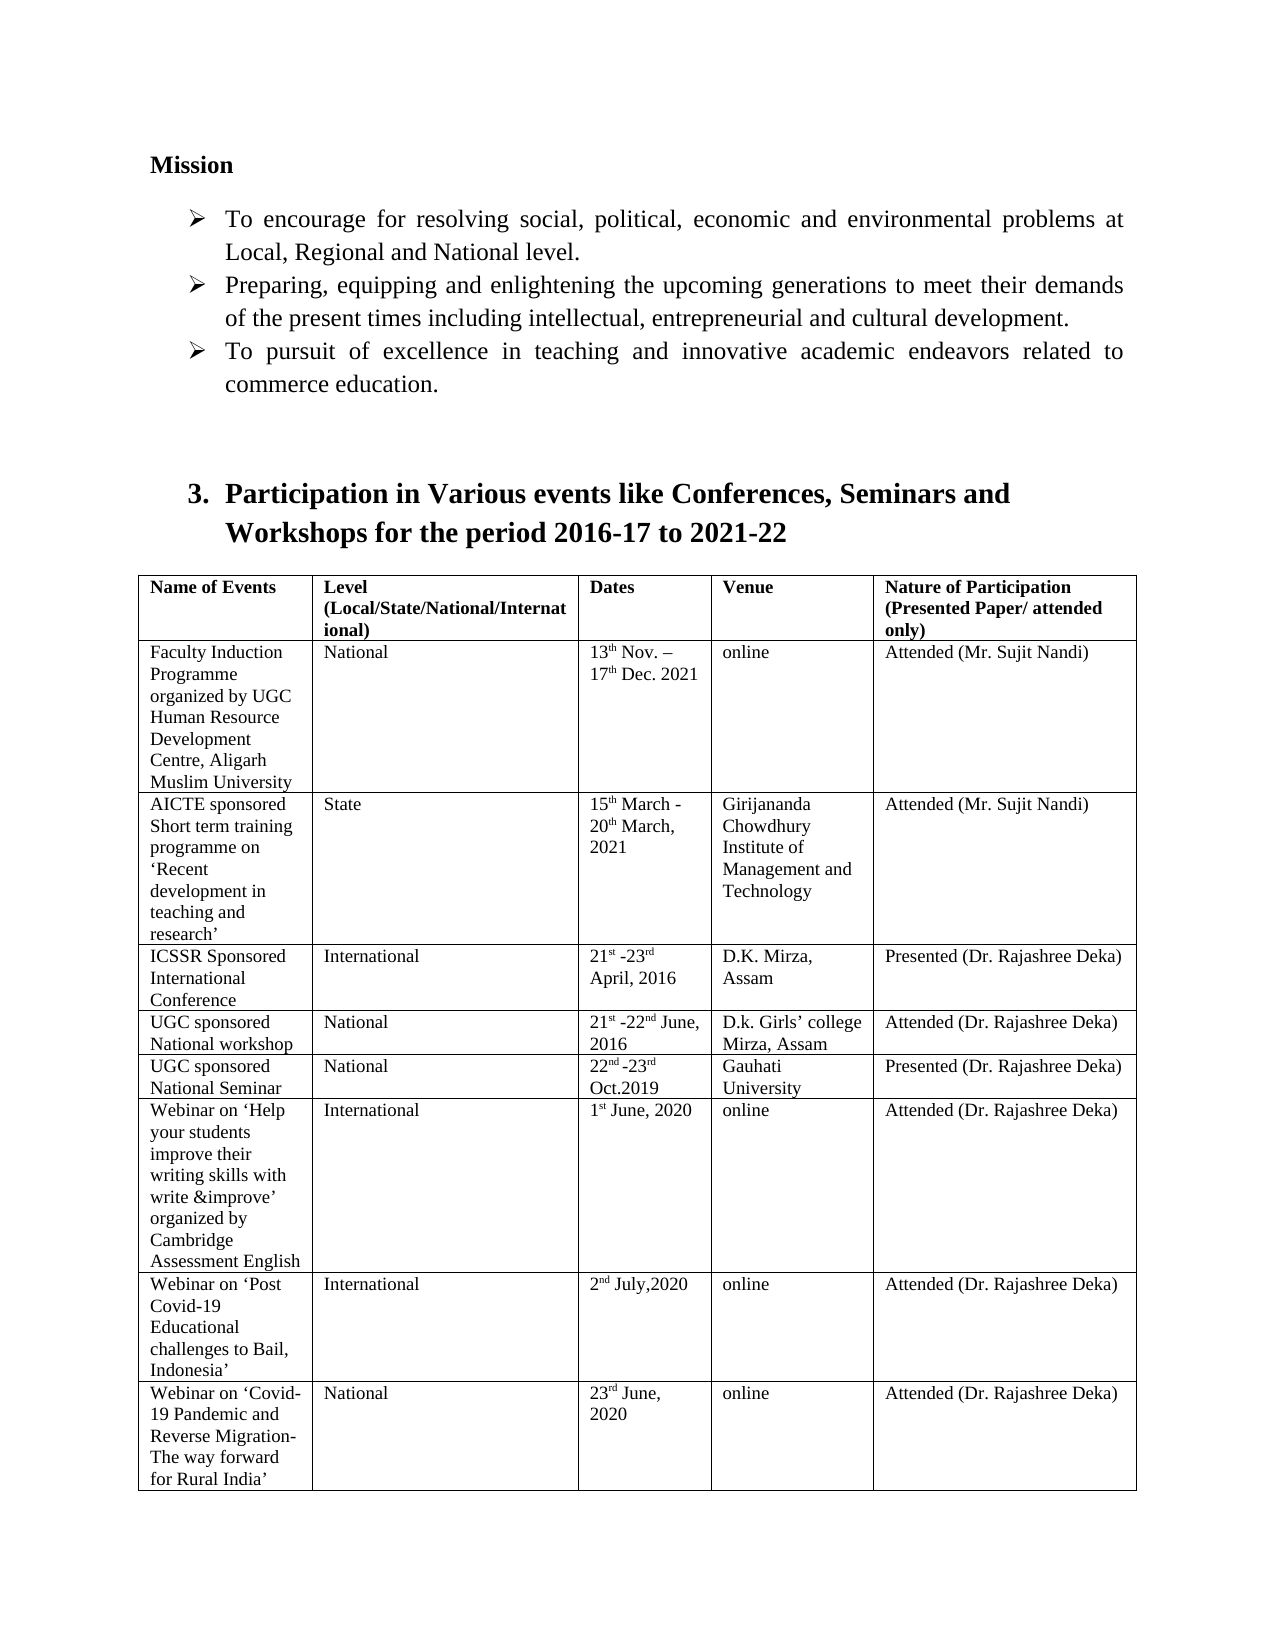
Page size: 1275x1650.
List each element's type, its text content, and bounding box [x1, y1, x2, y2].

list Preparing, equipping and enlightening the upcoming generations to meet their demands of the present times including intellectual, entrepreneurial and cultural development. [187, 270, 1125, 332]
table_cell Faculty Induction Programme organized by UGC Human Resource Development Centre, Aligarh Muslim University [139, 641, 312, 792]
table_cell Attended (Mr. Sujit Nandi) [874, 793, 1136, 944]
table_cell 1st June, 2020 [579, 1099, 711, 1272]
table_cell 13th Nov. – 17th Dec. 2021 [579, 641, 711, 792]
table_cell Attended (Dr. Rajashree Deka) [874, 1099, 1136, 1272]
table_cell ICSSR Sponsored International Conference [139, 945, 312, 1010]
table_cell Attended (Dr. Rajashree Deka) [874, 1273, 1136, 1381]
table_cell National [313, 1011, 578, 1054]
table_cell Attended (Dr. Rajashree Deka) [874, 1011, 1136, 1054]
table_cell State [313, 793, 578, 944]
table_cell Gauhati University [712, 1055, 873, 1098]
table_cell International [313, 945, 578, 1010]
table_cell International [313, 1273, 578, 1381]
table_cell National [313, 1382, 578, 1489]
table_cell 21st -23rd April, 2016 [579, 945, 711, 1010]
table_cell 2nd July,2020 [579, 1273, 711, 1381]
table_cell AICTE sponsored Short term training programme on ‘Recent development in teaching and research’ [139, 793, 312, 944]
table_cell National [313, 641, 578, 792]
table_header Venue [712, 576, 873, 640]
table_cell Webinar on ‘Help your students improve their writing skills with write &improve’ organized by Cambridge Assessment English [139, 1099, 312, 1272]
table_header Level (Local/State/National/International) [313, 576, 578, 640]
list Participation in Various events like Conferences, Seminars and Workshops for the period 2016-17 to 2021-22 [187, 477, 1125, 549]
text Mission [150, 150, 1125, 179]
table_cell Presented (Dr. Rajashree Deka) [874, 1055, 1136, 1098]
table_cell International [313, 1099, 578, 1272]
table_cell National [313, 1055, 578, 1098]
table_cell Webinar on ‘Post Covid-19 Educational challenges to Bail, Indonesia’ [139, 1273, 312, 1381]
table_cell online [712, 1382, 873, 1489]
table_cell 23rd June, 2020 [579, 1382, 711, 1489]
list To encourage for resolving social, political, economic and environmental problems at Local, Regional and National level. [187, 204, 1125, 266]
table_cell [874, 1382, 1136, 1489]
table_cell D.k. Girls’ college Mirza, Assam [712, 1011, 873, 1054]
table_cell online [712, 1099, 873, 1272]
table_cell Attended (Mr. Sujit Nandi) [874, 641, 1136, 792]
table_cell online [712, 641, 873, 792]
list To pursuit of excellence in teaching and innovative academic endeavors related to commerce education. [187, 336, 1125, 398]
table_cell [139, 1382, 312, 1489]
table_cell UGC sponsored National Seminar [139, 1055, 312, 1098]
table_cell Presented (Dr. Rajashree Deka) [874, 945, 1136, 1010]
table_header Nature of Participation (Presented Paper/ attended only) [874, 576, 1136, 640]
table_cell Girijananda Chowdhury Institute of Management and Technology [712, 793, 873, 944]
table_header Dates [579, 576, 711, 640]
table_cell 22nd -23rd Oct.2019 [579, 1055, 711, 1098]
table_header Name of Events [139, 576, 312, 640]
table_cell 21st -22nd June, 2016 [579, 1011, 711, 1054]
table_cell online [712, 1273, 873, 1381]
table_cell D.K. Mirza, Assam [712, 945, 873, 1010]
table_cell 15th March -20th March, 2021 [579, 793, 711, 944]
table_cell UGC sponsored National workshop [139, 1011, 312, 1054]
